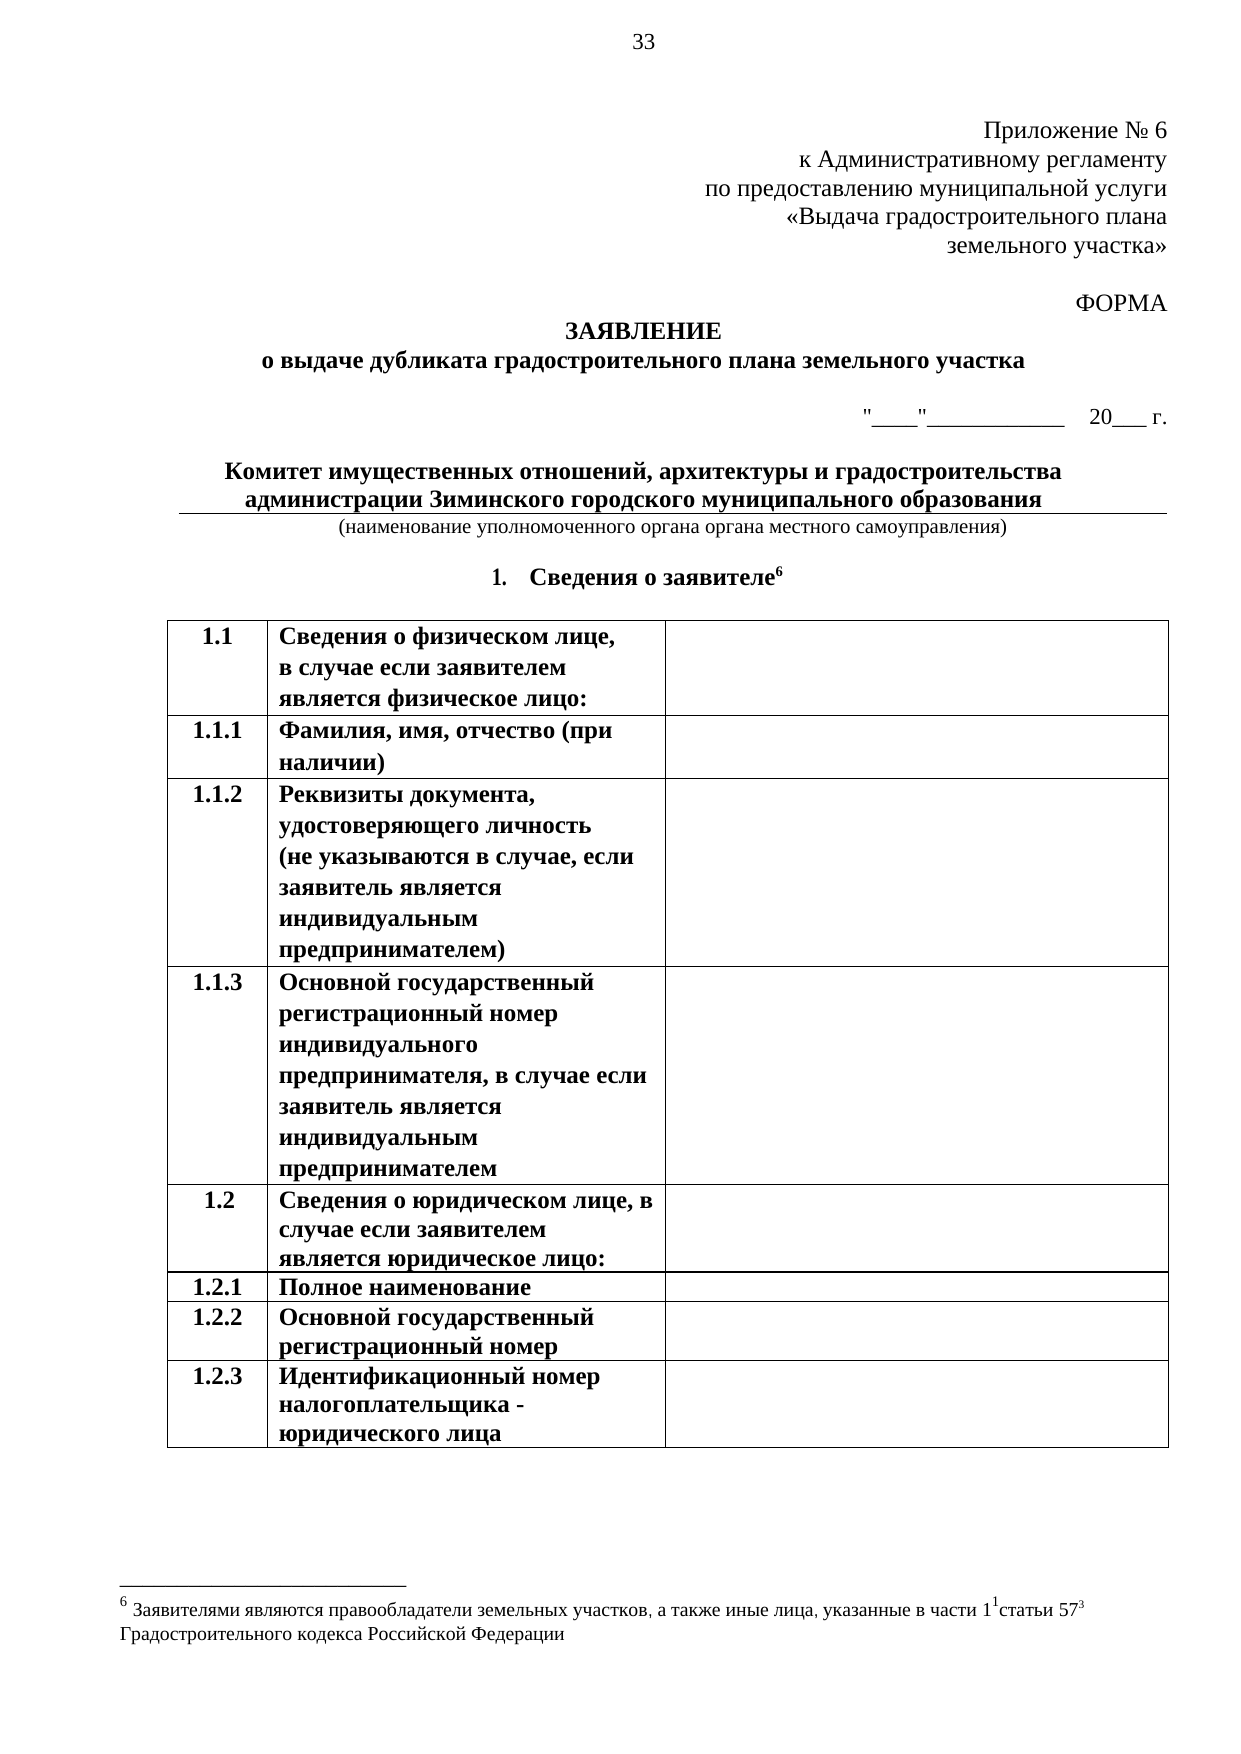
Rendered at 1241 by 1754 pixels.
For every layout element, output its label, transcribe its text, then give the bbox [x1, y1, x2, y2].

text «Выдача градостроительного плана [577, 201, 1167, 230]
table_header Сведения о физическом лице, в случае если заявителем является физическое лицо: [268, 621, 665, 714]
text к Административному регламенту [709, 144, 1167, 173]
table_header [666, 621, 1168, 714]
text администрации Зиминского городского муниципального образования [119, 484, 1167, 513]
list Сведения о заявителе6 [492, 562, 1167, 591]
table_cell [666, 967, 1168, 1184]
table_cell Реквизиты документа, удостоверяющего личность (не указываются в случае, если заявитель является индивидуальным предпринимателем) [268, 779, 665, 966]
table_cell Сведения о юридическом лице, в случае если заявителем является юридическое лицо: [268, 1185, 665, 1271]
table_cell 1.1.3 [168, 967, 267, 1184]
table_cell 1.2.1 [168, 1273, 267, 1301]
table_cell [666, 1302, 1168, 1360]
table_cell [666, 779, 1168, 966]
text Градостроительного кодекса Российской Федерации [119, 1622, 1167, 1645]
table_cell 1.1.2 [168, 779, 267, 966]
table_cell Фамилия, имя, отчество (при наличии) [268, 716, 665, 778]
table_cell [666, 716, 1168, 778]
table_cell Полное наименование [268, 1273, 665, 1301]
table_header 1.1 [168, 621, 267, 714]
text ЗАЯВЛЕНИЕ [119, 316, 1167, 345]
table_cell 1.2.2 [168, 1302, 267, 1360]
text ФОРМА [119, 288, 1167, 316]
text Приложение № 6 [709, 115, 1167, 144]
text _________________________ [119, 1563, 1167, 1589]
table_cell [666, 1273, 1168, 1301]
table_cell 1.1.1 [168, 716, 267, 778]
table_cell [666, 1185, 1168, 1271]
table_cell 1.2 [168, 1185, 267, 1271]
text "____"____________ 20___ г. [119, 403, 1167, 429]
table_cell Идентификационный номер налогоплательщика - юридического лица [268, 1361, 665, 1447]
text Комитет имущественных отношений, архитектуры и градостроительства [119, 456, 1167, 484]
table_cell [666, 1361, 1168, 1447]
text по предоставлению муниципальной услуги [577, 173, 1167, 201]
table_cell Основной государственный регистрационный номер [268, 1302, 665, 1360]
text земельного участка» [577, 230, 1167, 259]
table_cell 1.2.3 [168, 1361, 267, 1447]
text о выдаче дубликата градостроительного плана земельного участка [119, 345, 1167, 374]
table_cell Основной государственный регистрационный номер индивидуального предпринимателя, в случае если заявитель является индивидуальным предпринимателем [268, 967, 665, 1184]
text (наименование уполномоченного органа органа местного самоуправления) [179, 514, 1167, 538]
text 6 Заявителями являются правообладатели земельных участков, а также иные лица, указанные в части 11статьи 573 [119, 1593, 1167, 1622]
